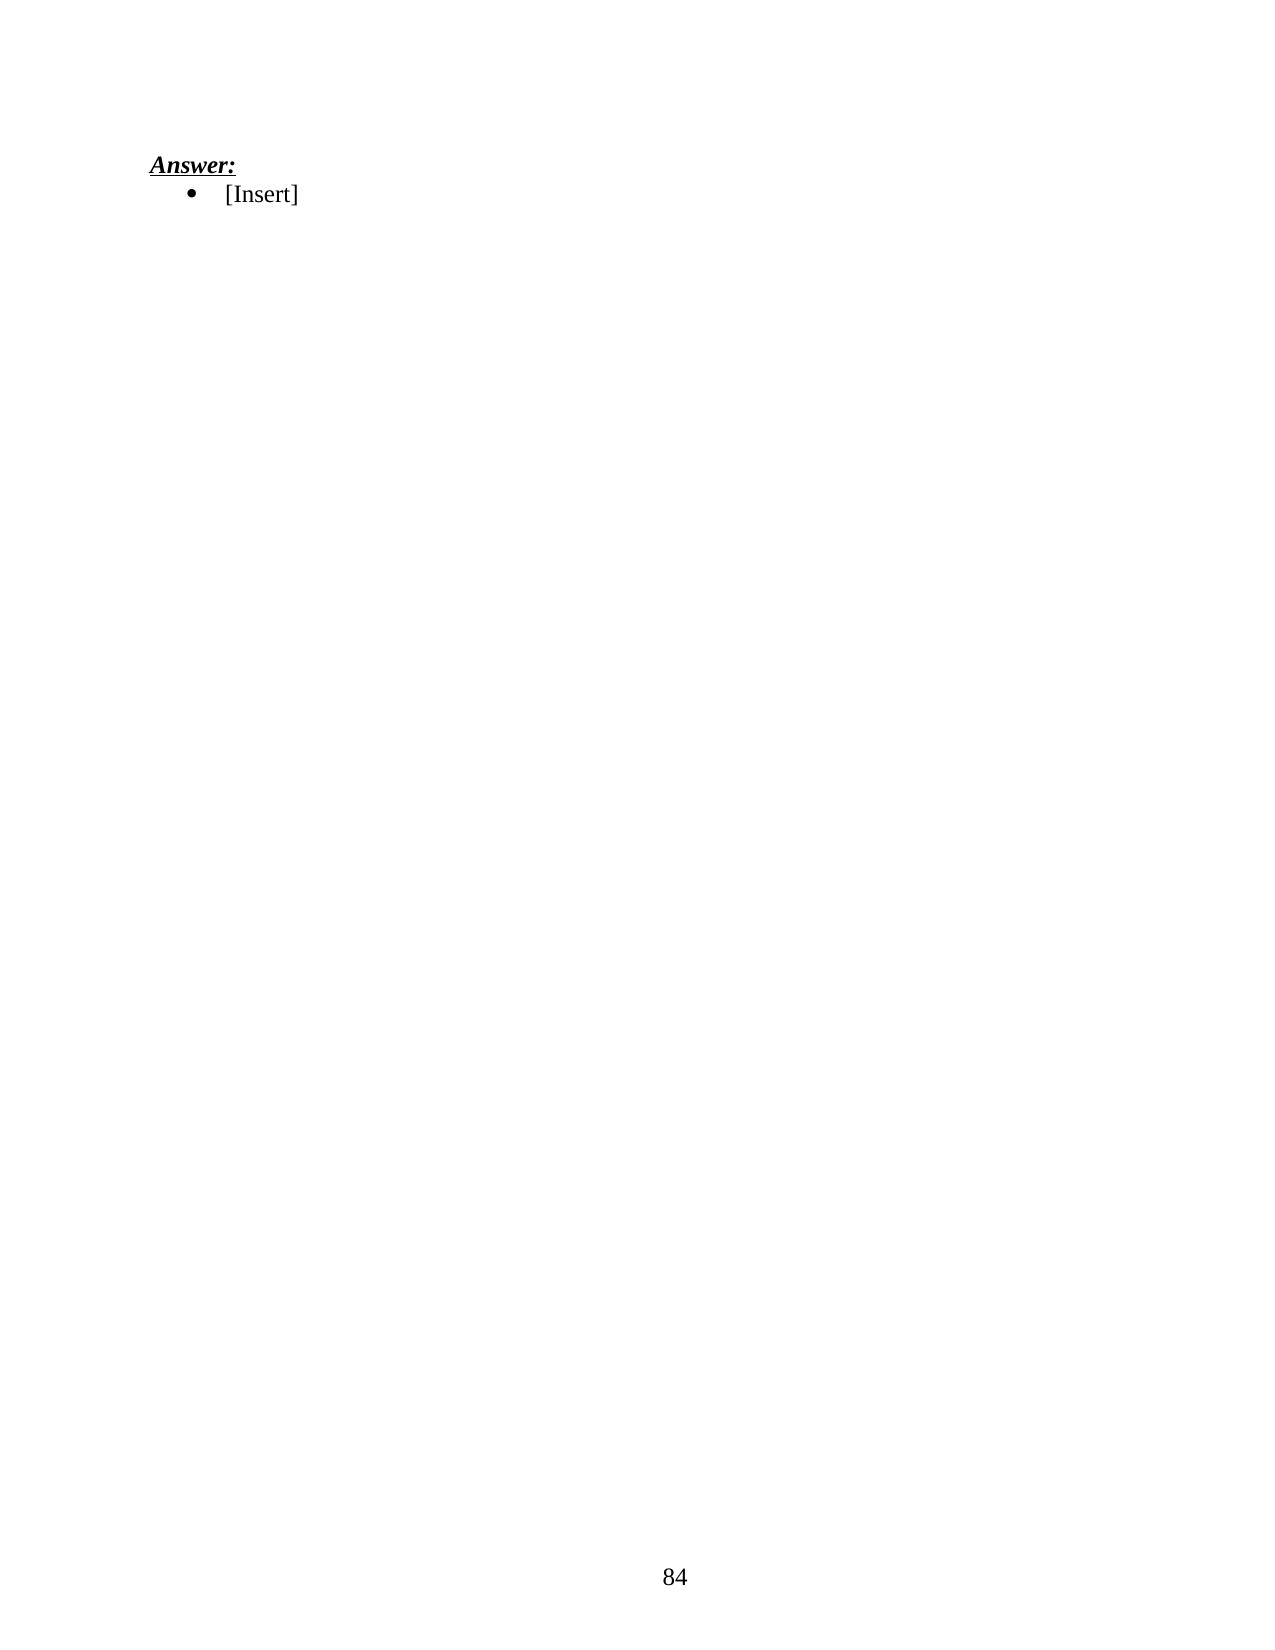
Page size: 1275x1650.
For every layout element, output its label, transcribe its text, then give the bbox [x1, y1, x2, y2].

list [Insert] [187, 179, 1125, 207]
text Answer: [150, 150, 1125, 179]
